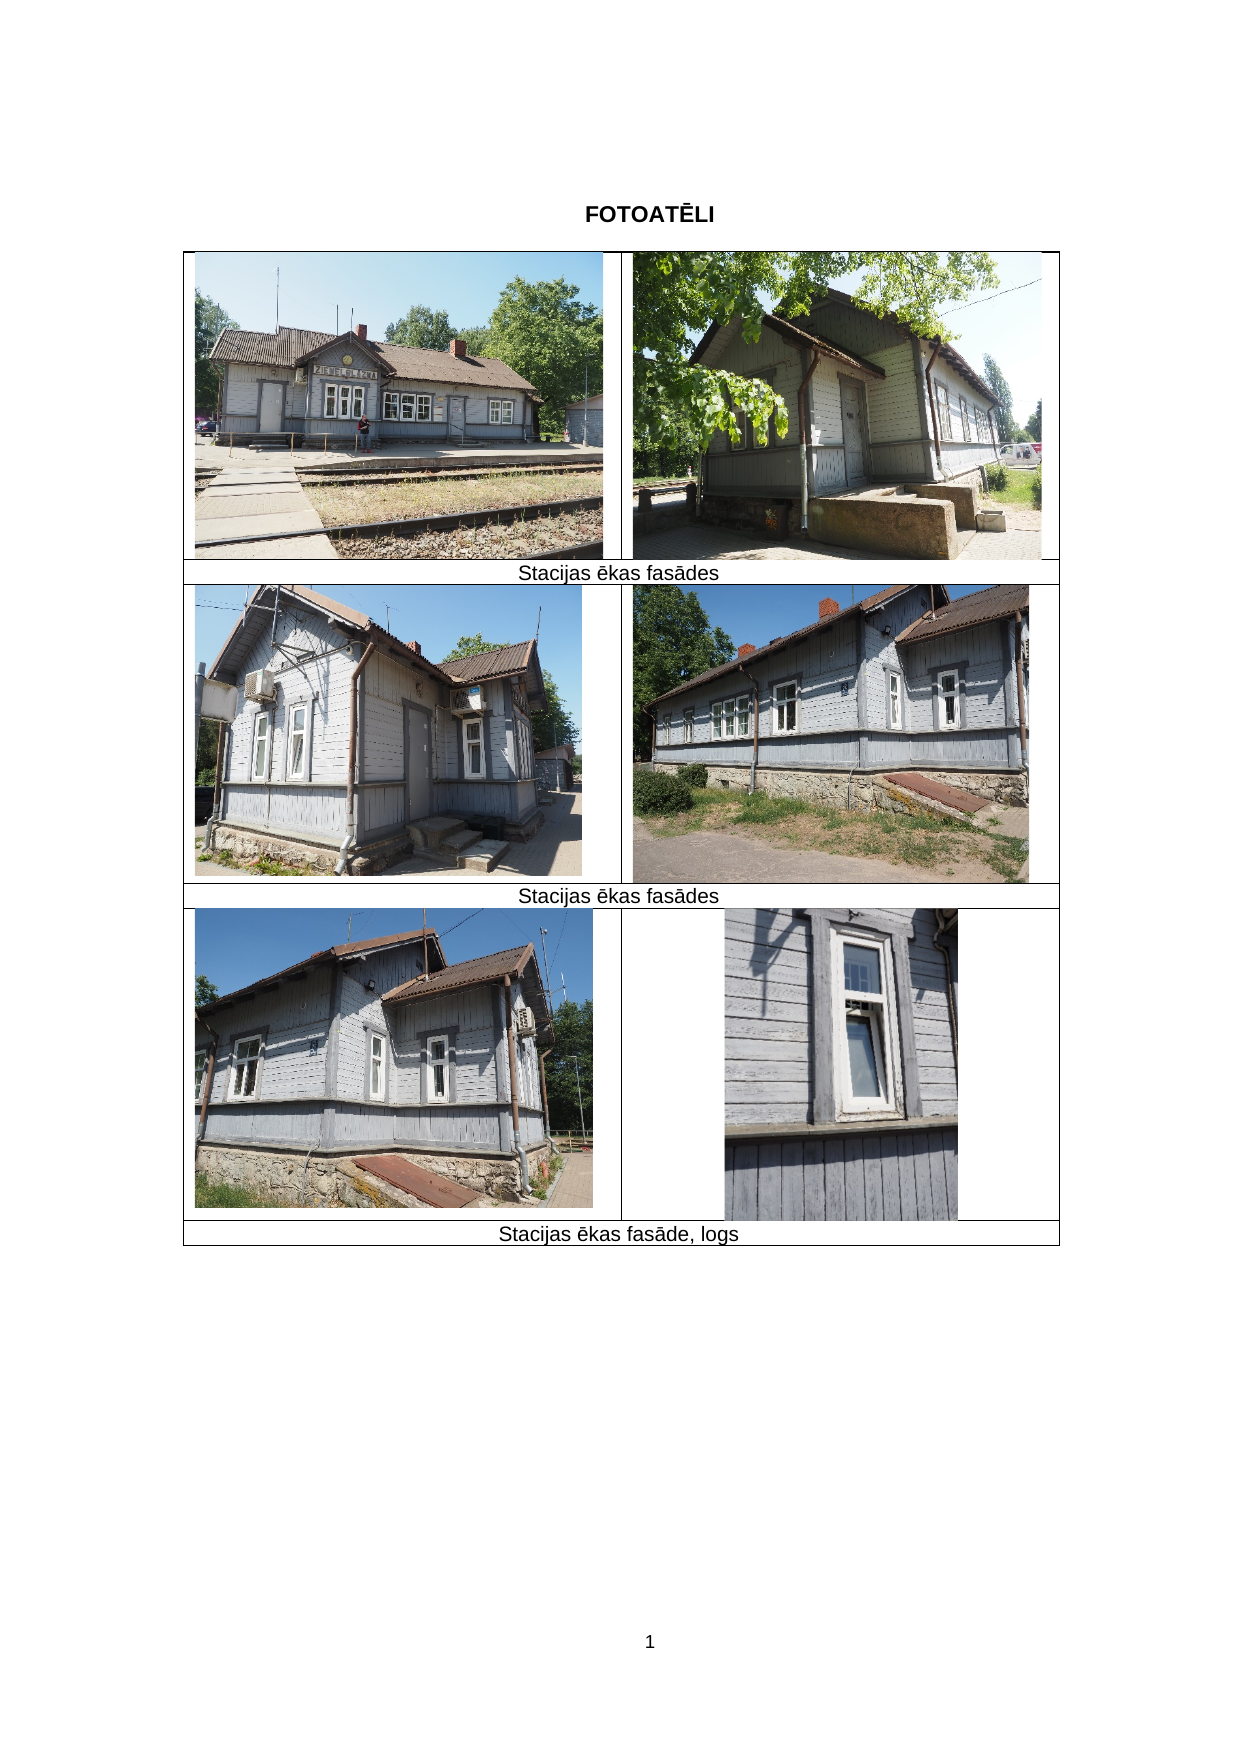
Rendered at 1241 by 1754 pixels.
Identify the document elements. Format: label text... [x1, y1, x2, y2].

picture [632, 585, 1030, 883]
table_cell Stacijas ēkas fasādes [184, 560, 1059, 584]
picture [725, 909, 958, 1221]
picture [194, 585, 582, 876]
table_cell [184, 909, 621, 1220]
table_header [604, 253, 621, 559]
text FOTOATĒLI [183, 201, 1116, 227]
table_cell Stacijas ēkas fasādes [184, 884, 1059, 908]
picture [632, 252, 1042, 560]
picture [194, 908, 593, 1208]
table_cell [622, 585, 632, 883]
table_header [184, 253, 194, 559]
picture [194, 252, 604, 559]
table_header [622, 253, 632, 559]
table_cell [184, 585, 621, 883]
table_cell Stacijas ēkas fasāde, logs [184, 1221, 1059, 1245]
table_cell [958, 909, 1059, 1220]
table_header [1042, 253, 1059, 559]
table_cell [622, 909, 724, 1220]
table_cell [1030, 585, 1059, 883]
